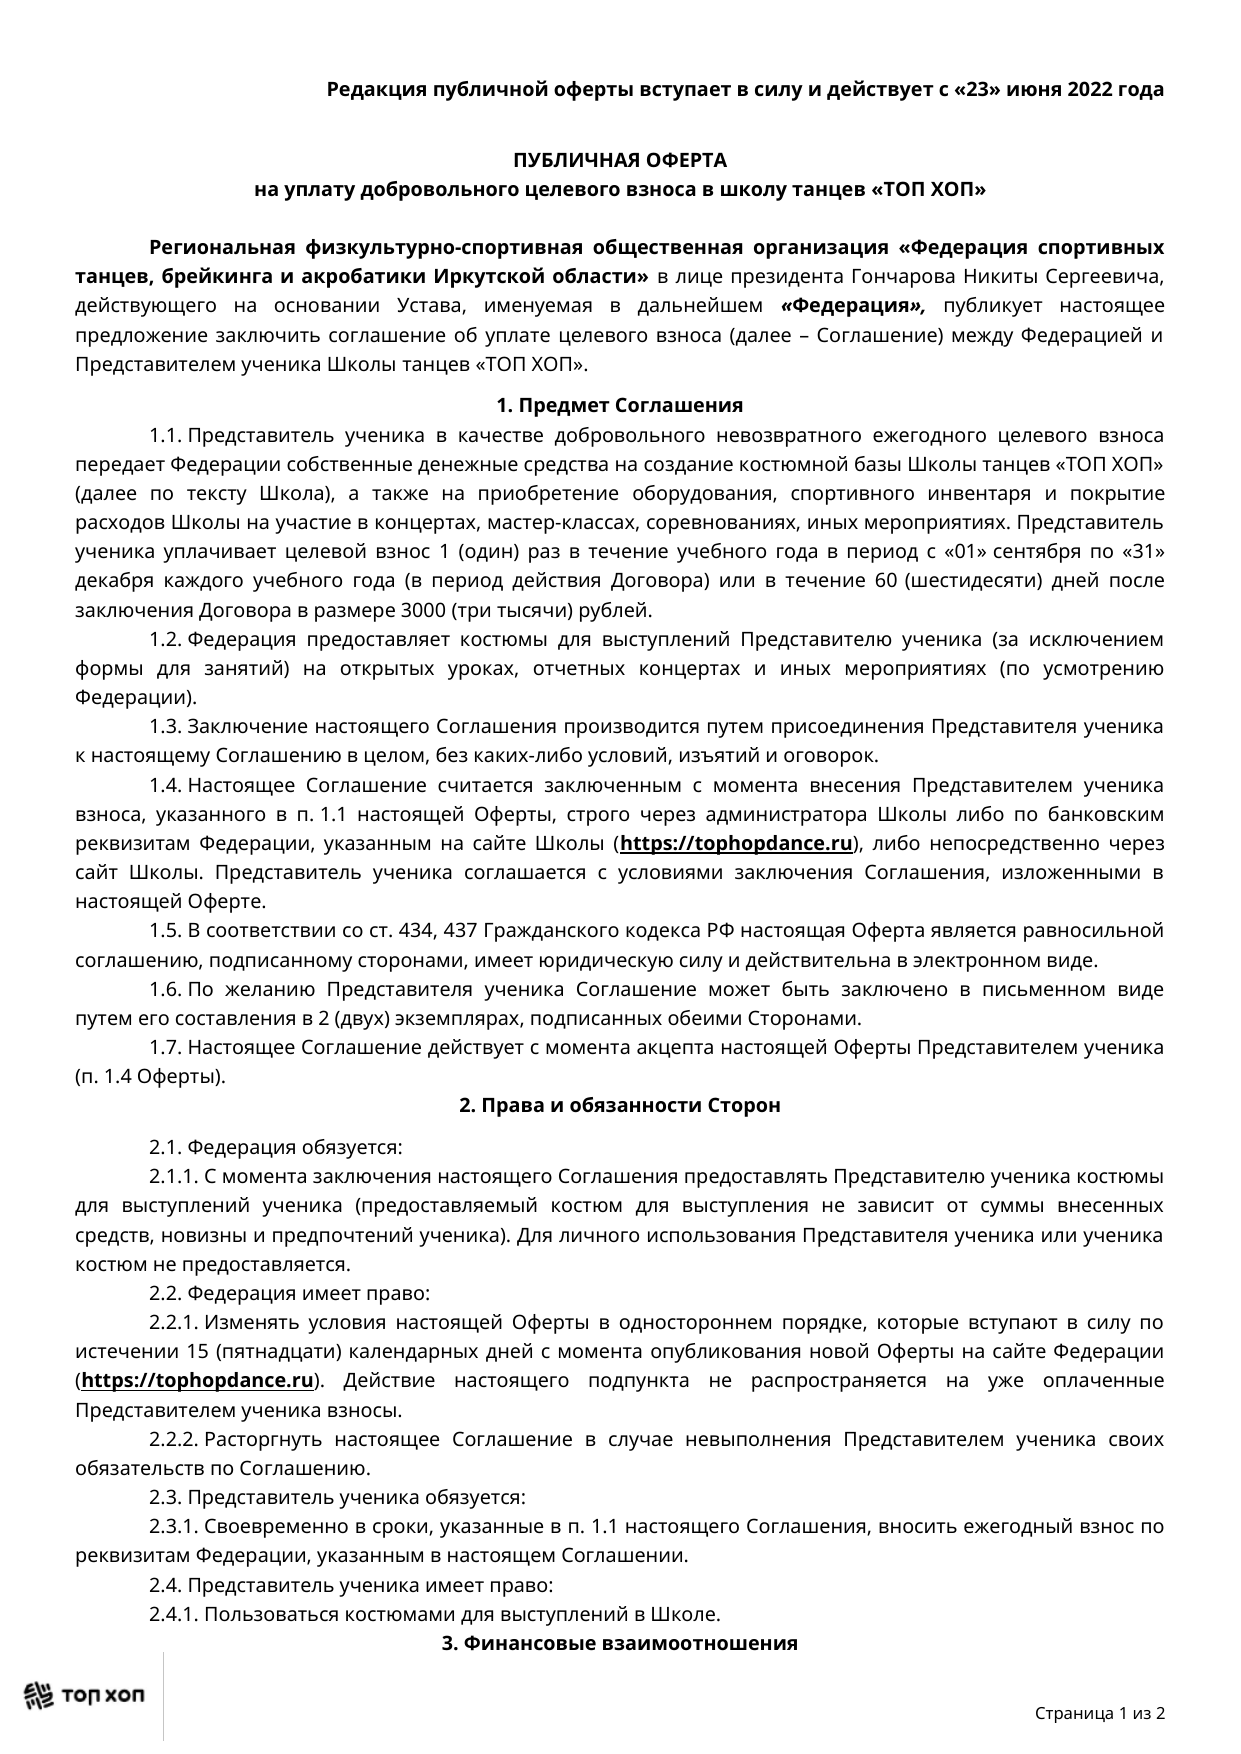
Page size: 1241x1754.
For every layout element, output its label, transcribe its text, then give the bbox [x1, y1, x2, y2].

text на уплату добровольного целевого взноса в школу танцев «ТОП ХОП» [75, 173, 1165, 202]
list Федерация обязуется: [75, 1131, 1165, 1160]
list В соответствии со ст. 434, 437 Гражданского кодекса РФ настоящая Оферта является равносильной соглашению, подписанному сторонами, имеет юридическую силу и действительна в электронном виде. [75, 914, 1165, 973]
list Финансовые взаимоотношения [75, 1627, 1165, 1656]
list Заключение настоящего Соглашения производится путем присоединения Представителя ученика к настоящему Соглашению в целом, без каких-либо условий, изъятий и оговорок. [75, 710, 1165, 769]
list Представитель ученика обязуется: [75, 1481, 1165, 1510]
list По желанию Представителя ученика Соглашение может быть заключено в письменном виде путем его составления в 2 (двух) экземплярах, подписанных обеими Сторонами. [75, 973, 1165, 1031]
text ПУБЛИЧНАЯ ОФЕРТА [75, 144, 1165, 173]
list Представитель ученика в качестве добровольного невозвратного ежегодного целевого взноса передает Федерации собственные денежные средства на создание костюмной базы Школы танцев «ТОП ХОП» (далее по тексту Школа), а также на приобретение оборудования, спортивного инвентаря и покрытие расходов Школы на участие в концертах, мастер-классах, соревнованиях, иных мероприятиях. Представитель ученика уплачивает целевой взнос 1 (один) раз в течение учебного года в период с «01» сентября по «31» декабря каждого учебного года (в период действия Договора) или в течение 60 (шестидесяти) дней после заключения Договора в размере 3000 (три тысячи) рублей. [75, 419, 1165, 623]
list Представитель ученика имеет право: [75, 1569, 1165, 1598]
text Редакция публичной оферты вступает в силу и действует с «23» июня 2022 года [75, 75, 1165, 102]
list Расторгнуть настоящее Соглашение в случае невыполнения Представителем ученика своих обязательств по Соглашению. [75, 1423, 1165, 1481]
list Своевременно в сроки, указанные в п. 1.1 настоящего Соглашения, вносить ежегодный взнос по реквизитам Федерации, указанным в настоящем Соглашении. [75, 1510, 1165, 1569]
list Пользоваться костюмами для выступлений в Школе. [75, 1598, 1165, 1627]
list Предмет Соглашения [75, 389, 1165, 419]
list Федерация имеет право: [75, 1277, 1165, 1306]
list Федерация предоставляет костюмы для выступлений Представителю ученика (за исключением формы для занятий) на открытых уроках, отчетных концертах и иных мероприятиях (по усмотрению Федерации). [75, 623, 1165, 710]
list Изменять условия настоящей Оферты в одностороннем порядке, которые вступают в силу по истечении 15 (пятнадцати) календарных дней с момента опубликования новой Оферты на сайте Федерации (https://tophopdance.ru). Действие настоящего подпункта не распространяется на уже оплаченные Представителем ученика взносы. [75, 1306, 1165, 1423]
list Права и обязанности Сторон [75, 1089, 1165, 1119]
picture [7, 1652, 164, 1741]
list Настоящее Соглашение действует с момента акцепта настоящей Оферты Представителем ученика (п. 1.4 Оферты). [75, 1031, 1165, 1089]
list С момента заключения настоящего Соглашения предоставлять Представителю ученика костюмы для выступлений ученика (предоставляемый костюм для выступления не зависит от суммы внесенных средств, новизны и предпочтений ученика). Для личного использования Представителя ученика или ученика костюм не предоставляется. [75, 1160, 1165, 1277]
list Настоящее Соглашение считается заключенным с момента внесения Представителем ученика взноса, указанного в п. 1.1 настоящей Оферты, строго через администратора Школы либо по банковским реквизитам Федерации, указанным на сайте Школы (https://tophopdance.ru), либо непосредственно через сайт Школы. Представитель ученика соглашается с условиями заключения Соглашения, изложенными в настоящей Оферте. [75, 769, 1165, 914]
text Региональная физкультурно-спортивная общественная организация «Федерация спортивных танцев, брейкинга и акробатики Иркутской области» в лице президента Гончарова Никиты Сергеевича, действующего на основании Устава, именуемая в дальнейшем «Федерация», публикует настоящее предложение заключить соглашение об уплате целевого взноса (далее – Соглашение) между Федерацией и Представителем ученика Школы танцев «ТОП ХОП». [75, 231, 1165, 377]
